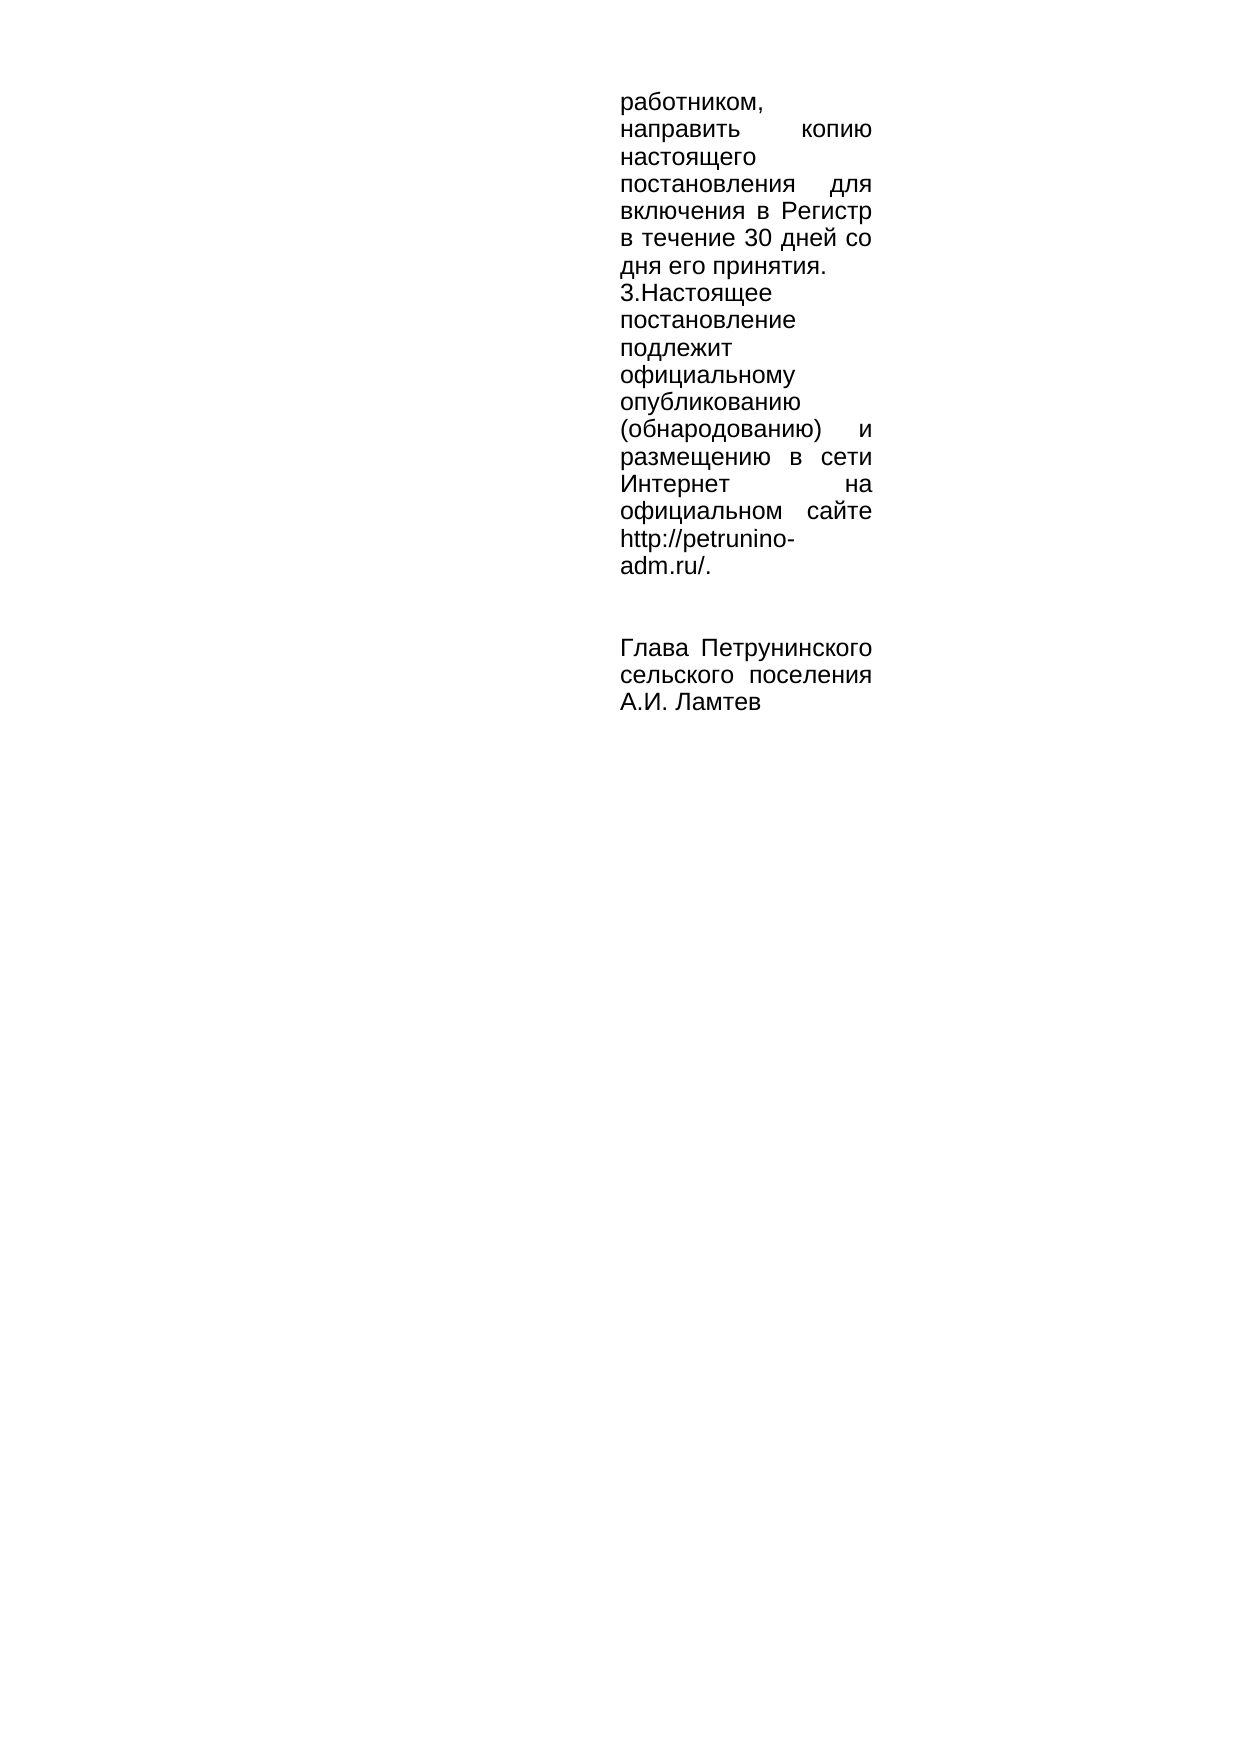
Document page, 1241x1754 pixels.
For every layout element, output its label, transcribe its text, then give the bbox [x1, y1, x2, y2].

text 3.Настоящее постановление подлежит официальному опубликованию (обнародованию) и размещению в сети Интернет на официальном сайте http://petrunino- adm.ru/. [620, 280, 872, 580]
text Глава Петрунинского сельского поселения А.И. Ламтев [620, 634, 872, 716]
text 2.Количество привлекаемых граждан для участия в общественных работах на территории поселения определить одним работником, направить копию настоящего постановления для включения в Регистр в течение 30 дней со дня его принятия. [620, 89, 872, 280]
